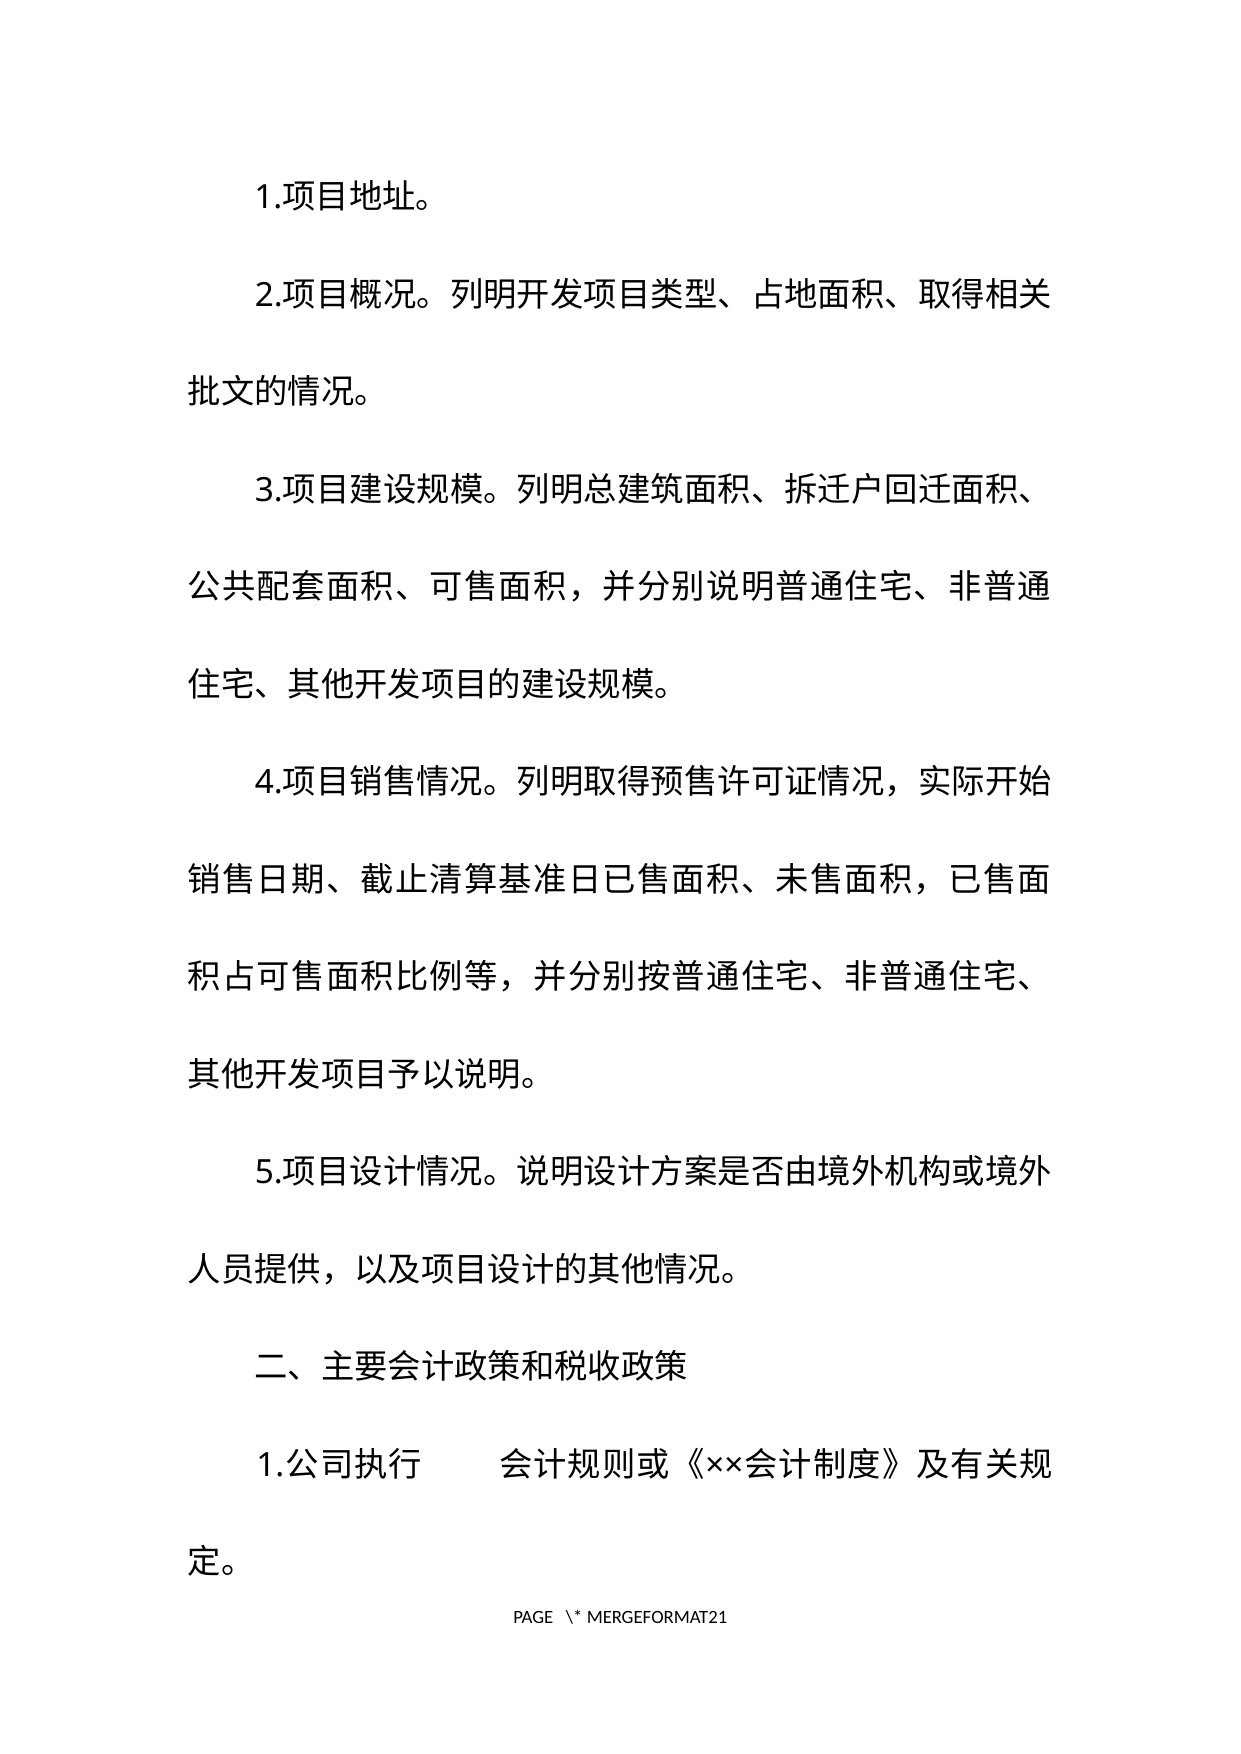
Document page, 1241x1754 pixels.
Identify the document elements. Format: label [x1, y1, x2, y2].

text [187, 162, 1053, 1592]
